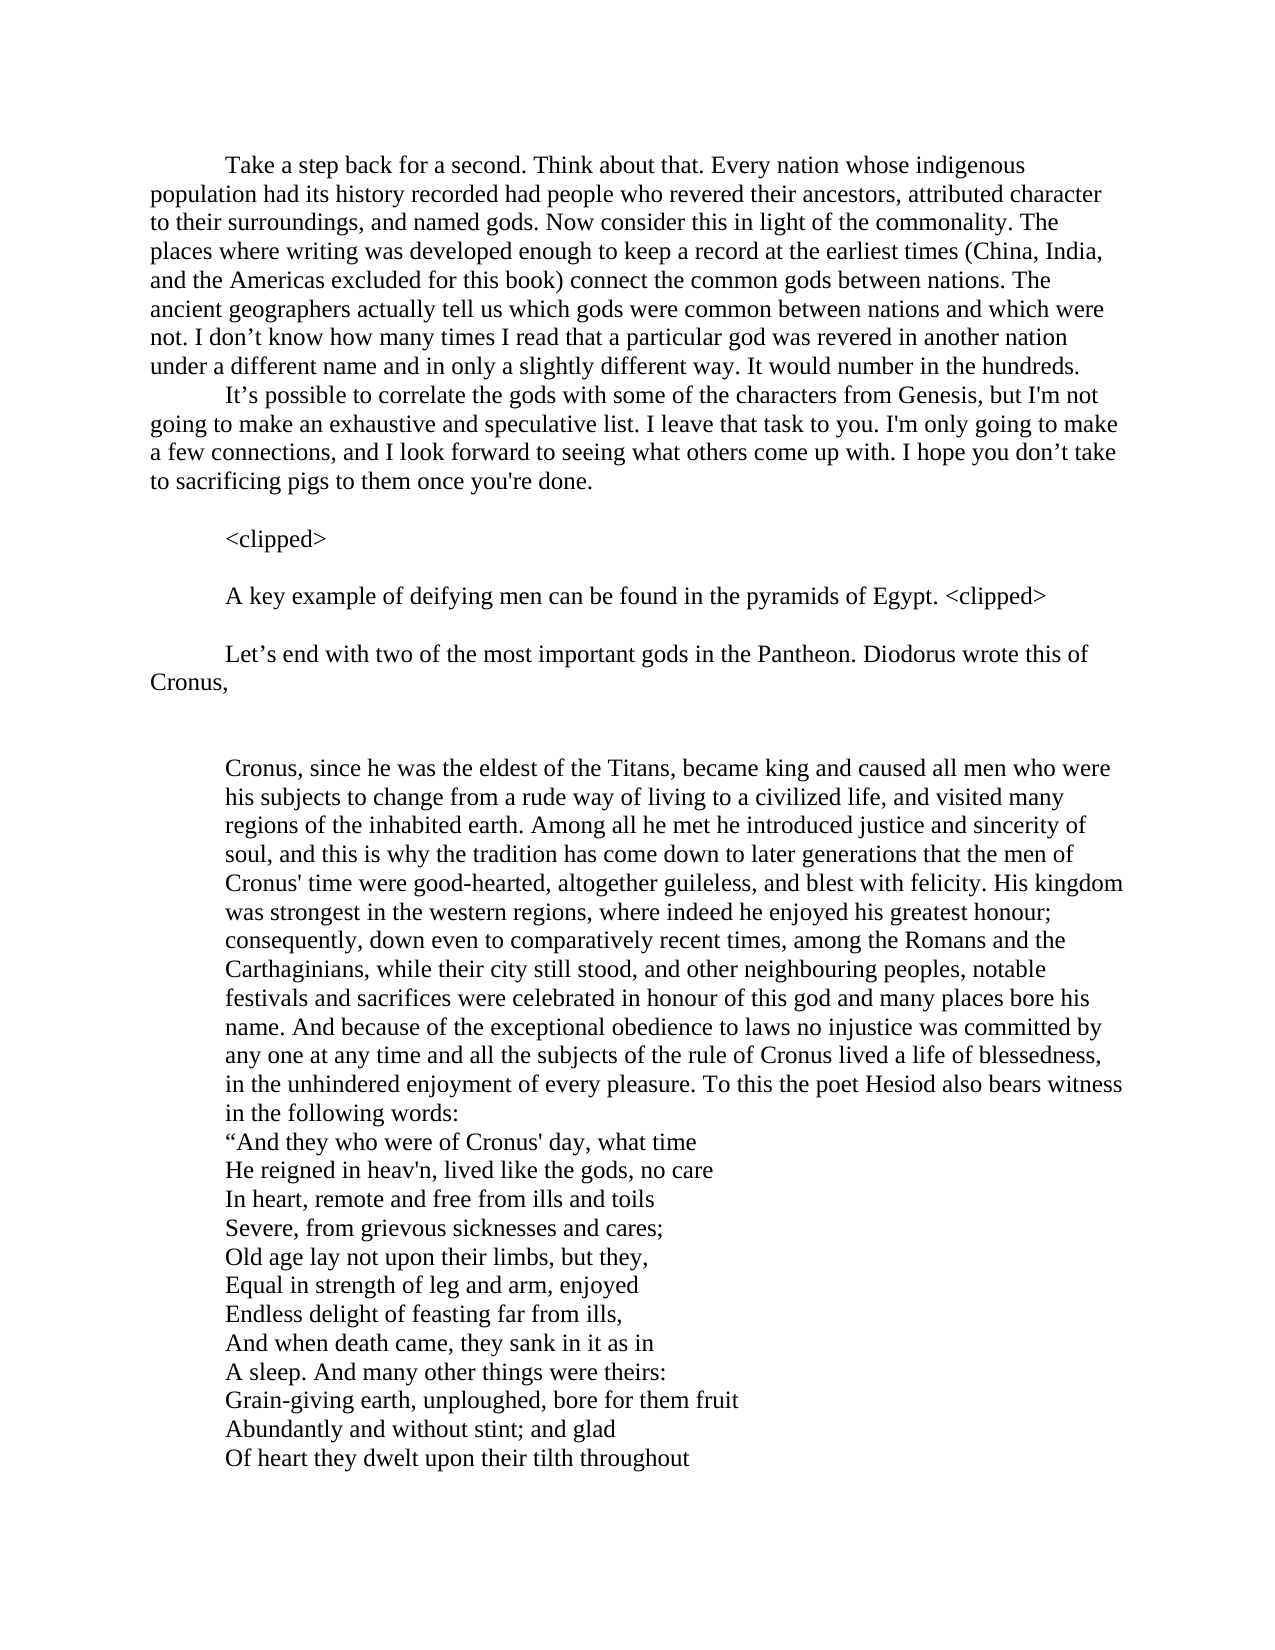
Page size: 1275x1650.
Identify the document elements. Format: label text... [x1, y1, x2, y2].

text Abundantly and without stint; and glad [225, 1414, 1125, 1443]
text Let’s end with two of the most important gods in the Pantheon. Diodorus wrote this of Cronus, [150, 639, 1125, 696]
text “And they who were of Cronus' day, what time [225, 1127, 1125, 1156]
text <clipped> [225, 524, 1125, 552]
text Old age lay not upon their limbs, but they, [225, 1242, 1125, 1271]
text A key example of deifying men can be found in the pyramids of Egypt. <clipped> [150, 581, 1125, 610]
text He reigned in heav'n, lived like the gods, no care [225, 1156, 1125, 1184]
text Cronus, since he was the eldest of the Titans, became king and caused all men who were his subjects to change from a rude way of living to a civilized life, and visited many regions of the inhabited earth. Among all he met he introduced justice and sincerity of soul, and this is why the tradition has come down to later generations that the men of Cronus' time were good-hearted, altogether guileless, and blest with felicity. His kingdom was strongest in the western regions, where indeed he enjoyed his greatest honour; consequently, down even to comparatively recent times, among the Romans and the Carthaginians, while their city still stood, and other neighbouring peoples, notable festivals and sacrifices were celebrated in honour of this god and many places bore his name. And because of the exceptional obedience to laws no injustice was committed by any one at any time and all the subjects of the rule of Cronus lived a life of blessedness, in the unhindered enjoyment of every pleasure. To this the poet Hesiod also bears witness in the following words: [225, 753, 1125, 1127]
text And when death came, they sank in it as in [225, 1328, 1125, 1357]
text Equal in strength of leg and arm, enjoyed [225, 1271, 1125, 1299]
text Grain-giving earth, unploughed, bore for them fruit [225, 1386, 1125, 1414]
text Severe, from grievous sicknesses and cares; [225, 1213, 1125, 1242]
text In heart, remote and free from ills and toils [225, 1184, 1125, 1213]
text A sleep. And many other things were theirs: [225, 1357, 1125, 1386]
text It’s possible to correlate the gods with some of the characters from Genesis, but I'm not going to make an exhaustive and speculative list. I leave that task to you. I'm only going to make a few connections, and I look forward to seeing what others come up with. I hope you don’t take to sacrificing pigs to them once you're done. [150, 380, 1125, 495]
text Take a step back for a second. Think about that. Every nation whose indigenous population had its history recorded had people who revered their ancestors, attributed character to their surroundings, and named gods. Now consider this in light of the commonality. The places where writing was developed enough to keep a record at the earliest times (China, India, and the Americas excluded for this book) connect the common gods between nations. The ancient geographers actually tell us which gods were common between nations and which were not. I don’t know how many times I read that a particular god was revered in another nation under a different name and in only a slightly different way. It would number in the hundreds. [150, 150, 1125, 380]
text Endless delight of feasting far from ills, [225, 1299, 1125, 1328]
text Of heart they dwelt upon their tilth throughout [225, 1443, 1125, 1472]
